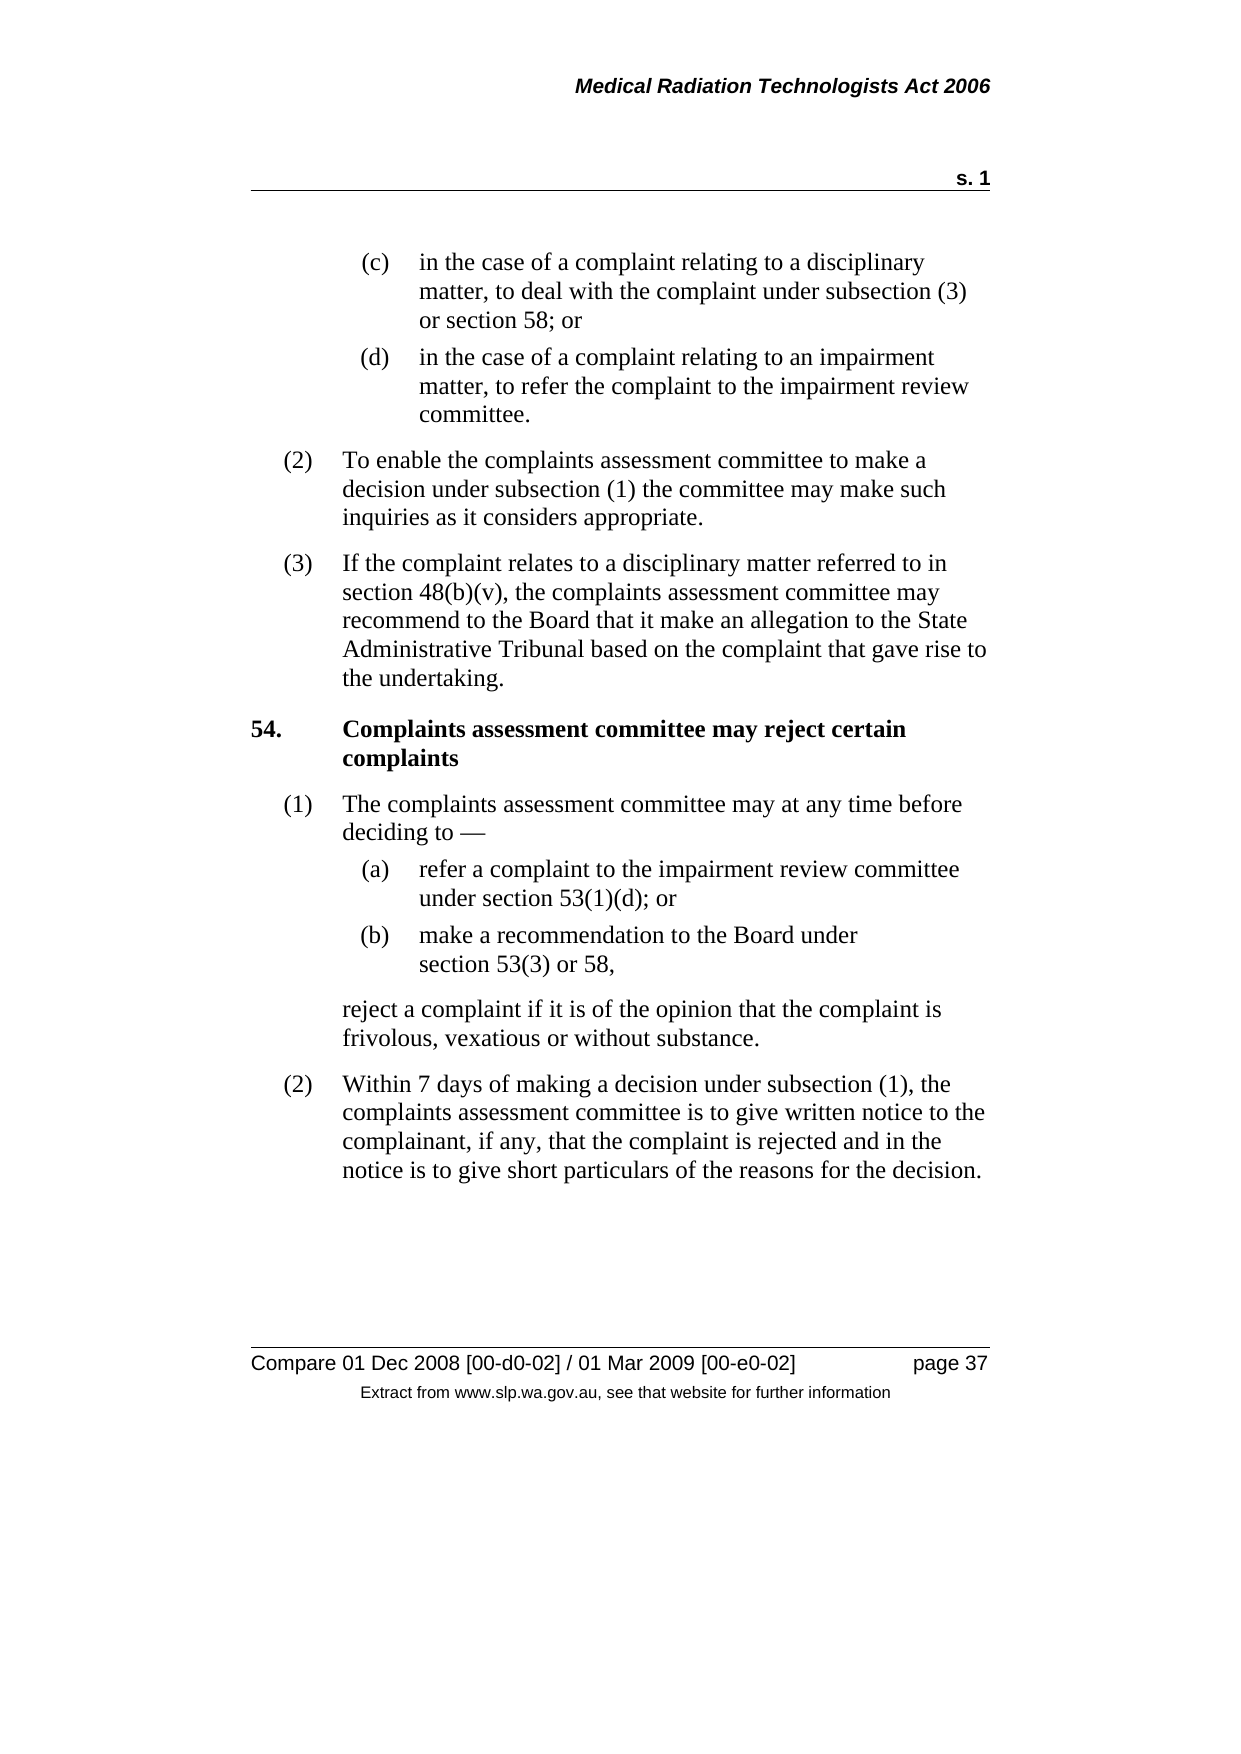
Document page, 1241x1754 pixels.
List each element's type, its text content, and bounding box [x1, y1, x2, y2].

subtitle 54. Complaints assessment committee may reject certain complaints [251, 714, 990, 772]
text (d) in the case of a complaint relating to an impairment matter, to refer the complaint to the impairment review committee. [251, 342, 990, 428]
text (a) refer a complaint to the impairment review committee under section 53(1)(d); or [251, 854, 990, 912]
text reject a complaint if it is of the opinion that the complaint is frivolous, vexatious or without substance. [251, 994, 990, 1052]
text (b) make a recommendation to the Board under section 53(3) or 58, [251, 920, 990, 978]
text (2) Within 7 days of making a decision under subsection (1), the complaints assessment committee is to give written notice to the complainant, if any, that the complaint is rejected and in the notice is to give short particulars of the reasons for the decision. [251, 1069, 990, 1184]
text (1) The complaints assessment committee may at any time before deciding to — [251, 789, 990, 846]
text (c) in the case of a complaint relating to a disciplinary matter, to deal with the complaint under subsection (3) or section 58; or [251, 247, 990, 334]
text (3) If the complaint relates to a disciplinary matter referred to in section 48(b)(v), the complaints assessment committee may recommend to the Board that it make an allegation to the State Administrative Tribunal based on the complaint that gave rise to the undertaking. [251, 548, 990, 692]
text (2) To enable the complaints assessment committee to make a decision under subsection (1) the committee may make such inquiries as it considers appropriate. [251, 445, 990, 531]
